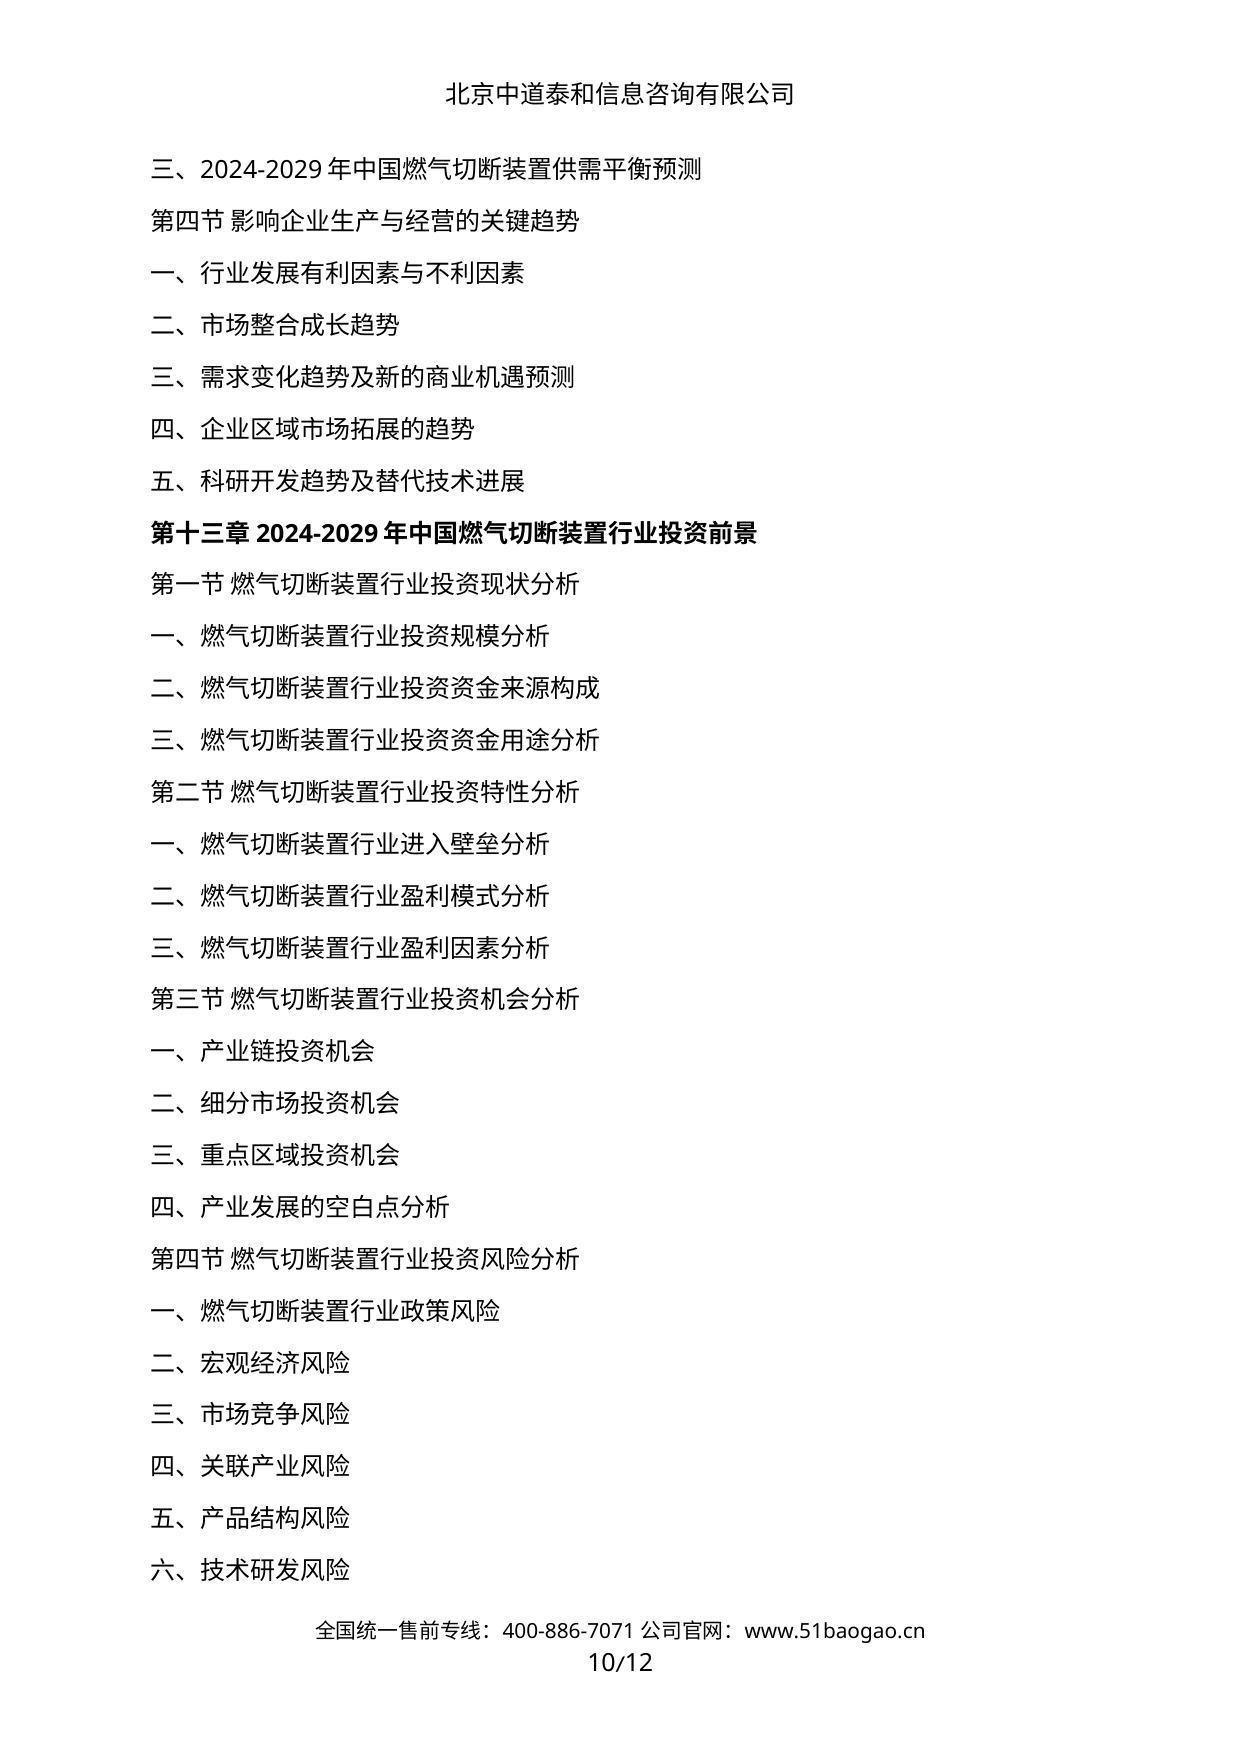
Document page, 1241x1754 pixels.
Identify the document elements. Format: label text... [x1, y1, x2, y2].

text 二、燃气切断装置行业盈利模式分析 [150, 876, 1090, 912]
text 第三节 燃气切断装置行业投资机会分析 [150, 980, 1090, 1016]
text 一、产业链投资机会 [150, 1032, 1090, 1068]
text 三、燃气切断装置行业投资资金用途分析 [150, 721, 1090, 757]
text 第二节 燃气切断装置行业投资特性分析 [150, 772, 1090, 809]
text 一、燃气切断装置行业投资规模分析 [150, 617, 1090, 653]
text 第一节 燃气切断装置行业投资现状分析 [150, 565, 1090, 601]
text 三、需求变化趋势及新的商业机遇预测 [150, 357, 1090, 394]
text 五、科研开发趋势及替代技术进展 [150, 461, 1090, 497]
text 六、技术研发风险 [150, 1551, 1090, 1587]
text 二、燃气切断装置行业投资资金来源构成 [150, 669, 1090, 705]
text 二、细分市场投资机会 [150, 1084, 1090, 1120]
text 第四节 燃气切断装置行业投资风险分析 [150, 1239, 1090, 1276]
text 二、宏观经济风险 [150, 1343, 1090, 1379]
text 第四节 影响企业生产与经营的关键趋势 [150, 202, 1090, 238]
text 第十三章 2024-2029年中国燃气切断装置行业投资前景 [150, 513, 1090, 549]
text 三、市场竞争风险 [150, 1395, 1090, 1431]
text 三、2024-2029年中国燃气切断装置供需平衡预测 [150, 150, 1090, 186]
text 五、产品结构风险 [150, 1499, 1090, 1535]
text 一、行业发展有利因素与不利因素 [150, 254, 1090, 290]
text 三、重点区域投资机会 [150, 1136, 1090, 1172]
text 四、关联产业风险 [150, 1447, 1090, 1483]
text 四、企业区域市场拓展的趋势 [150, 409, 1090, 446]
text 一、燃气切断装置行业进入壁垒分析 [150, 824, 1090, 861]
text 三、燃气切断装置行业盈利因素分析 [150, 928, 1090, 964]
text 二、市场整合成长趋势 [150, 306, 1090, 342]
text 四、产业发展的空白点分析 [150, 1187, 1090, 1224]
text 一、燃气切断装置行业政策风险 [150, 1291, 1090, 1327]
